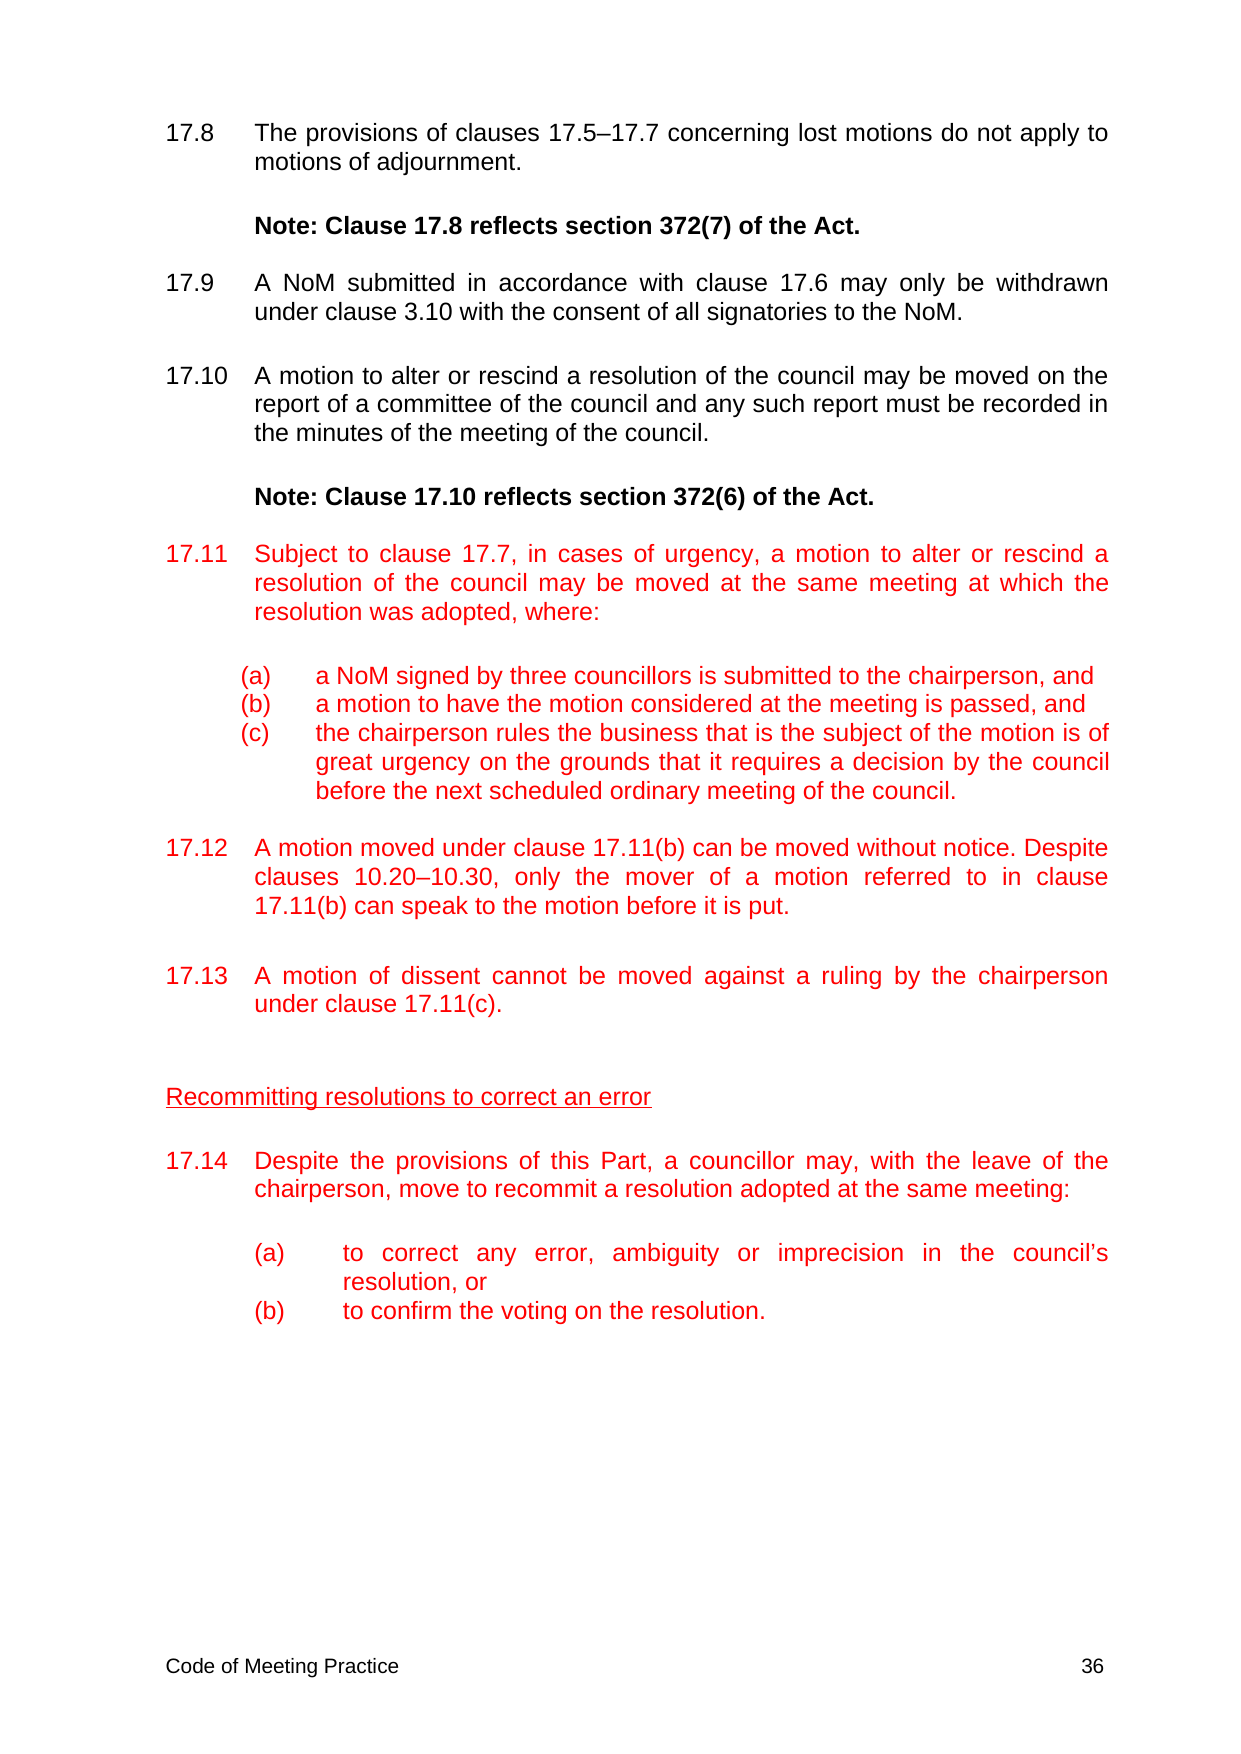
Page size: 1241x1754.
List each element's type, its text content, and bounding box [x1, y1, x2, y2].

text (a) to correct any error, ambiguity or imprecision in the council’s resolution, or [254, 1238, 1110, 1296]
subtitle A motion moved under clause 17.11(b) can be moved without notice. Despite clauses 10.20–10.30, only the mover of a motion referred to in clause 17.11(b) can speak to the motion before it is put. [165, 833, 1110, 919]
text (b) a motion to have the motion considered at the meeting is passed, and [240, 689, 1111, 718]
text Note: Clause 17.8 reflects section 372(7) of the Act. [165, 211, 1111, 239]
subtitle Subject to clause 17.7, in cases of urgency, a motion to alter or rescind a resolution of the council may be moved at the same meeting at which the resolution was adopted, where: [165, 539, 1110, 626]
subtitle A motion to alter or rescind a resolution of the council may be moved on the report of a committee of the council and any such report must be recorded in the minutes of the meeting of the council. [165, 361, 1110, 447]
text (c) the chairperson rules the business that is the subject of the motion is of great urgency on the grounds that it requires a decision by the council before the next scheduled ordinary meeting of the council. [240, 718, 1111, 804]
subtitle A NoM submitted in accordance with clause 17.6 may only be withdrawn under clause 3.10 with the consent of all signatories to the NoM. [165, 268, 1110, 326]
text (b) to confirm the voting on the resolution. [254, 1296, 1110, 1324]
subtitle A motion of dissent cannot be moved against a ruling by the chairperson under clause 17.11(c). [165, 961, 1110, 1018]
subtitle The provisions of clauses 17.5–17.7 concerning lost motions do not apply to motions of adjournment. [165, 118, 1110, 176]
text (a) a NoM signed by three councillors is submitted to the chairperson, and [240, 661, 1111, 689]
text Note: Clause 17.10 reflects section 372(6) of the Act. [165, 482, 1111, 511]
text Recommitting resolutions to correct an error [165, 1082, 1111, 1111]
subtitle Despite the provisions of this Part, a councillor may, with the leave of the chairperson, move to recommit a resolution adopted at the same meeting: [165, 1146, 1110, 1203]
